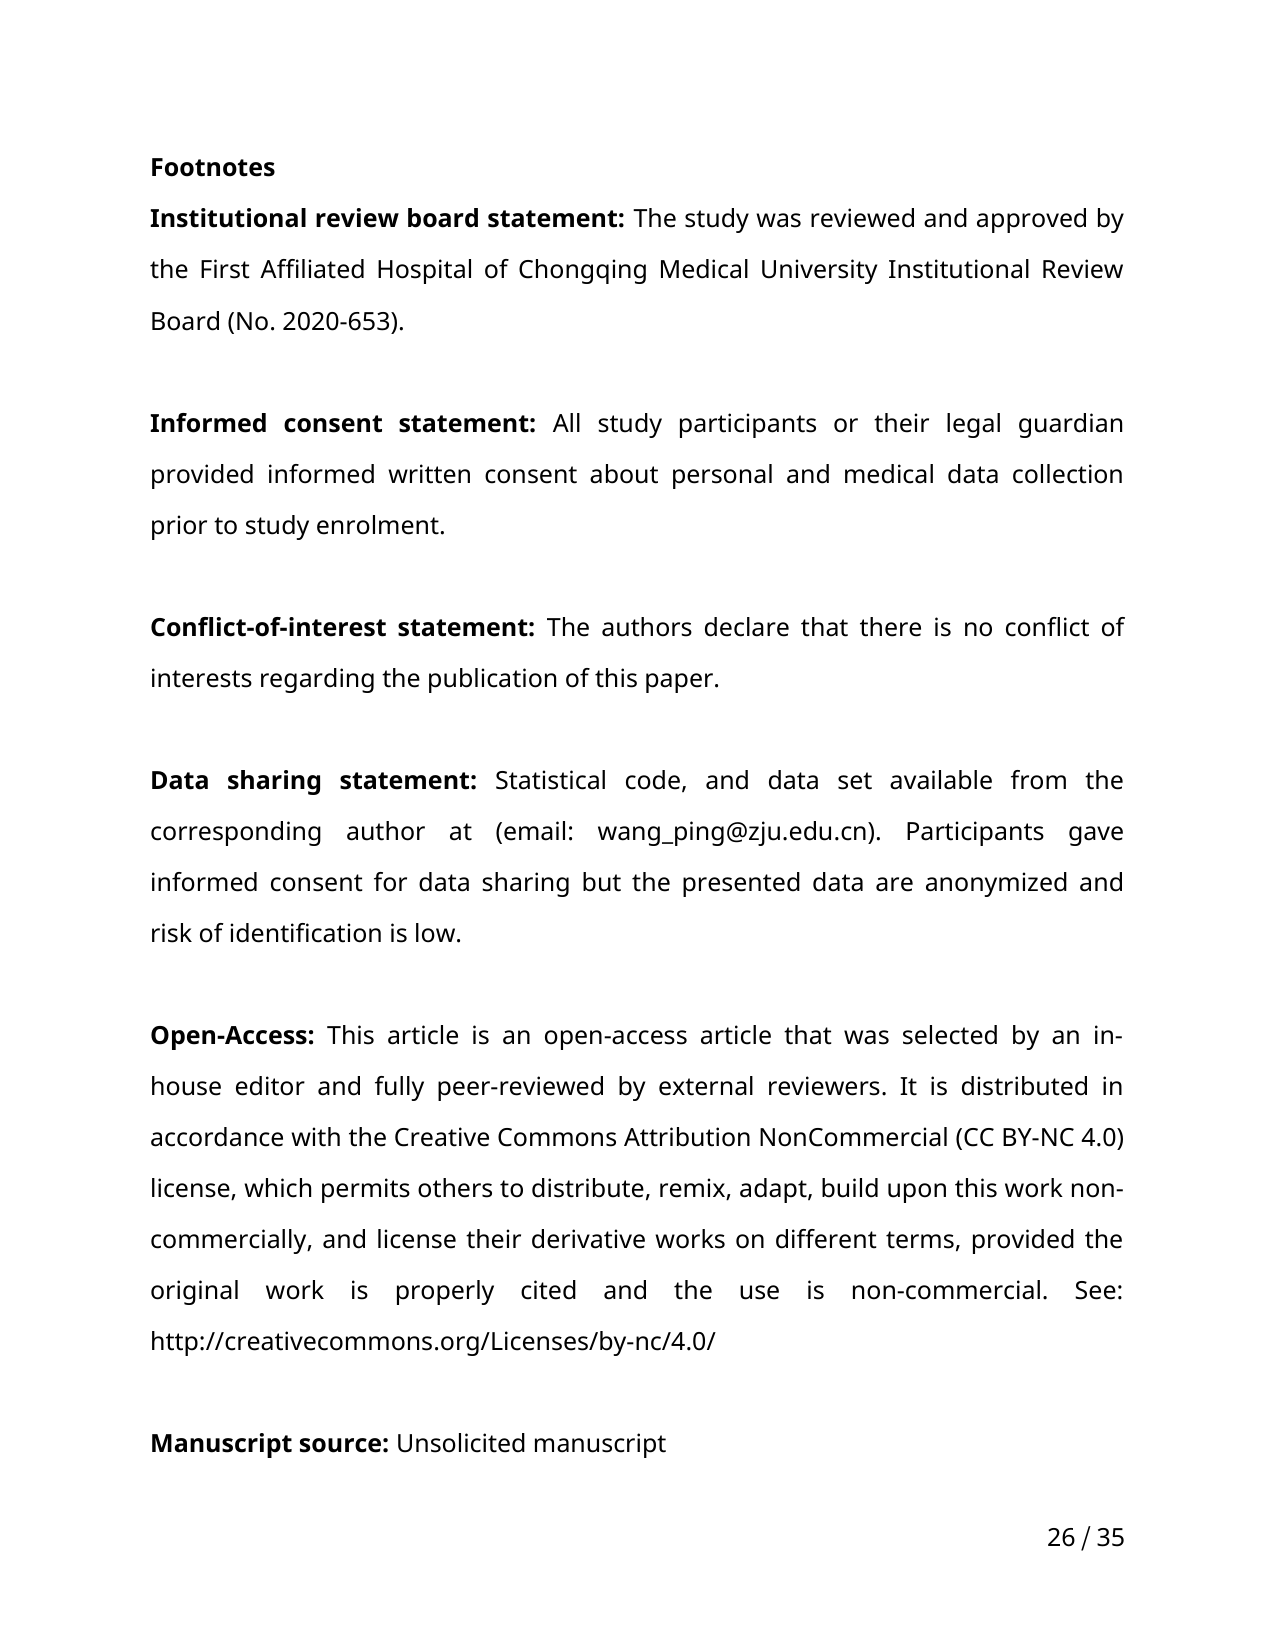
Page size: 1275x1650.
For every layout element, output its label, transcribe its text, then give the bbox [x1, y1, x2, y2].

text Footnotes [150, 150, 1125, 184]
text Conflict-of-interest statement: The authors declare that there is no conflict of interests regarding the publication of this paper. [150, 609, 1125, 694]
text Manuscript source: Unsolicited manuscript [150, 1426, 1125, 1460]
text Open-Access: This article is an open-access article that was selected by an in-house editor and fully peer-reviewed by external reviewers. It is distributed in accordance with the Creative Commons Attribution NonCommercial (CC BY-NC 4.0) license, which permits others to distribute, remix, adapt, build upon this work non-commercially, and license their derivative works on different terms, provided the original work is properly cited and the use is non-commercial. See: http://creativecommons.org/Licenses/by-nc/4.0/ [150, 1018, 1125, 1358]
text Institutional review board statement: The study was reviewed and approved by the First Affiliated Hospital of Chongqing Medical University Institutional Review Board (No. 2020-653). [150, 201, 1125, 337]
text Data sharing statement: Statistical code, and data set available from the corresponding author at (email: wang_ping@zju.edu.cn). Participants gave informed consent for data sharing but the presented data are anonymized and risk of identification is low. [150, 762, 1125, 950]
text Informed consent statement: All study participants or their legal guardian provided informed written consent about personal and medical data collection prior to study enrolment. [150, 405, 1125, 541]
